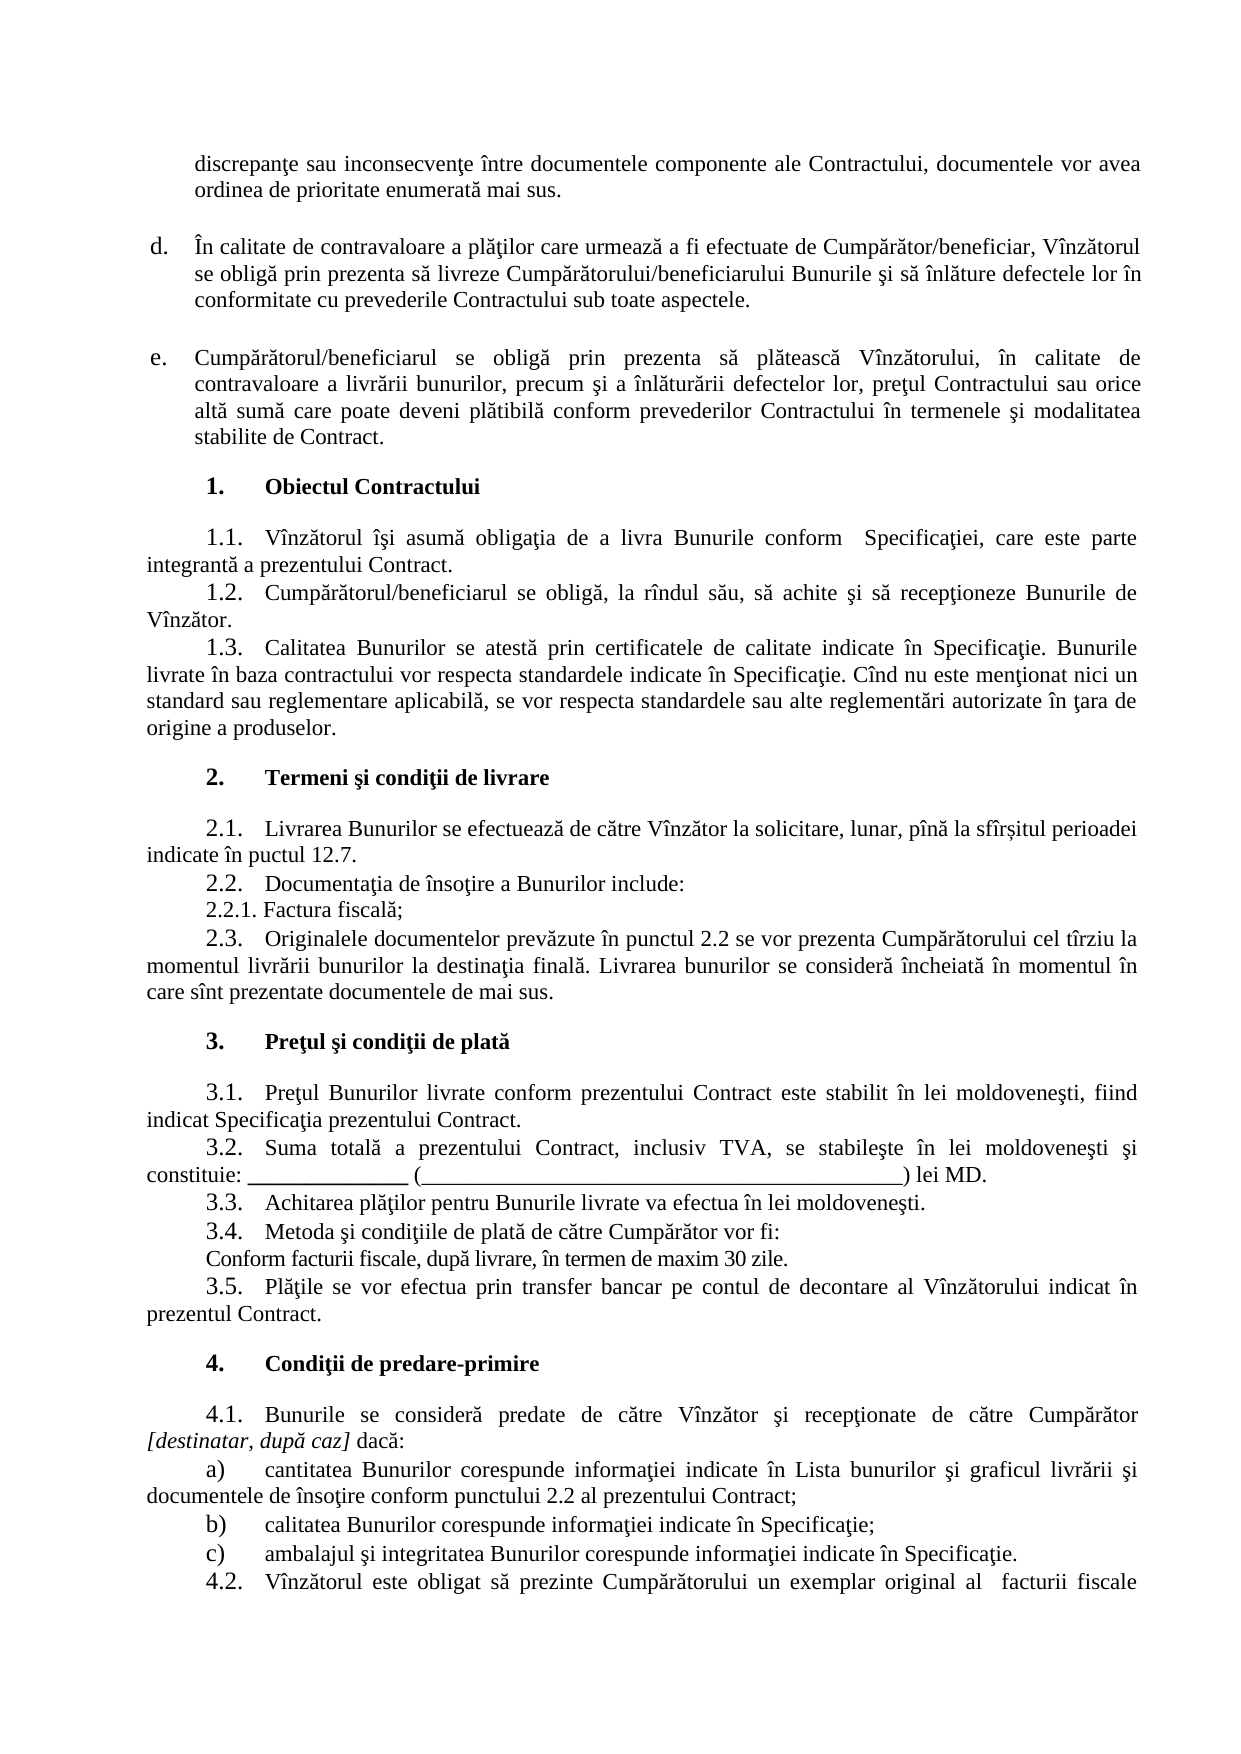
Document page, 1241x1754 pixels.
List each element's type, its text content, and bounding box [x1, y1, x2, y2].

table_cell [139, 150, 1154, 449]
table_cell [135, 1399, 1150, 1595]
table_cell Termeni şi condiţii de livrare [135, 740, 1150, 813]
table_cell Preţul Bunurilor livrate conform prezentului Contract este stabilit în lei moldoveneşti, fiind indicat Specificaţia prezentului Contract. Suma totală a prezentului Contract, inclusiv TVA, se stabileşte în lei moldoveneşti şi constituie: ______________ (__________________________________________) lei MD. Achitarea plăţilor pentru Bunurile livrate va efectua în lei moldoveneşti. Metoda şi condiţiile de plată de către Cumpărător vor fi: Conform facturii fiscale, după livrare, în termen de maxim 30 zile. Plăţile se vor efectua prin transfer bancar pe contul de decontare al Vînzătorului indicat în prezentul Contract. [135, 1077, 1150, 1326]
table_cell Vînzătorul îşi asumă obligaţia de a livra Bunurile conform Specificaţiei, care este parte integrantă a prezentului Contract. Cumpărătorul/beneficiarul se obligă, la rîndul său, să achite şi să recepţioneze Bunurile de Vînzător. Calitatea Bunurilor se atestă prin certificatele de calitate indicate în Specificaţie. Bunurile livrate în baza contractului vor respecta standardele indicate în Specificaţie. Cînd nu este menţionat nici un standard sau reglementare aplicabilă, se vor respecta standardele sau alte reglementări autorizate în ţara de origine a produselor. [135, 522, 1150, 740]
table_cell Livrarea Bunurilor se efectuează de către Vînzător la solicitare, lunar, pînă la sfîrșitul perioadei indicate în puctul 12.7. Documentaţia de însoţire a Bunurilor include: 2.2.1. Factura fiscală; Originalele documentelor prevăzute în punctul 2.2 se vor prezenta Cumpărătorului cel tîrziu la momentul livrării bunurilor la destinaţia finală. Livrarea bunurilor se consideră încheiată în momentul în care sînt prezentate documentele de mai sus. [135, 813, 1150, 1004]
table_cell Preţul şi condiţii de plată [135, 1004, 1150, 1077]
table_cell Condiţii de predare-primire [135, 1326, 1150, 1399]
table_cell Obiectul Contractului [135, 450, 1150, 522]
